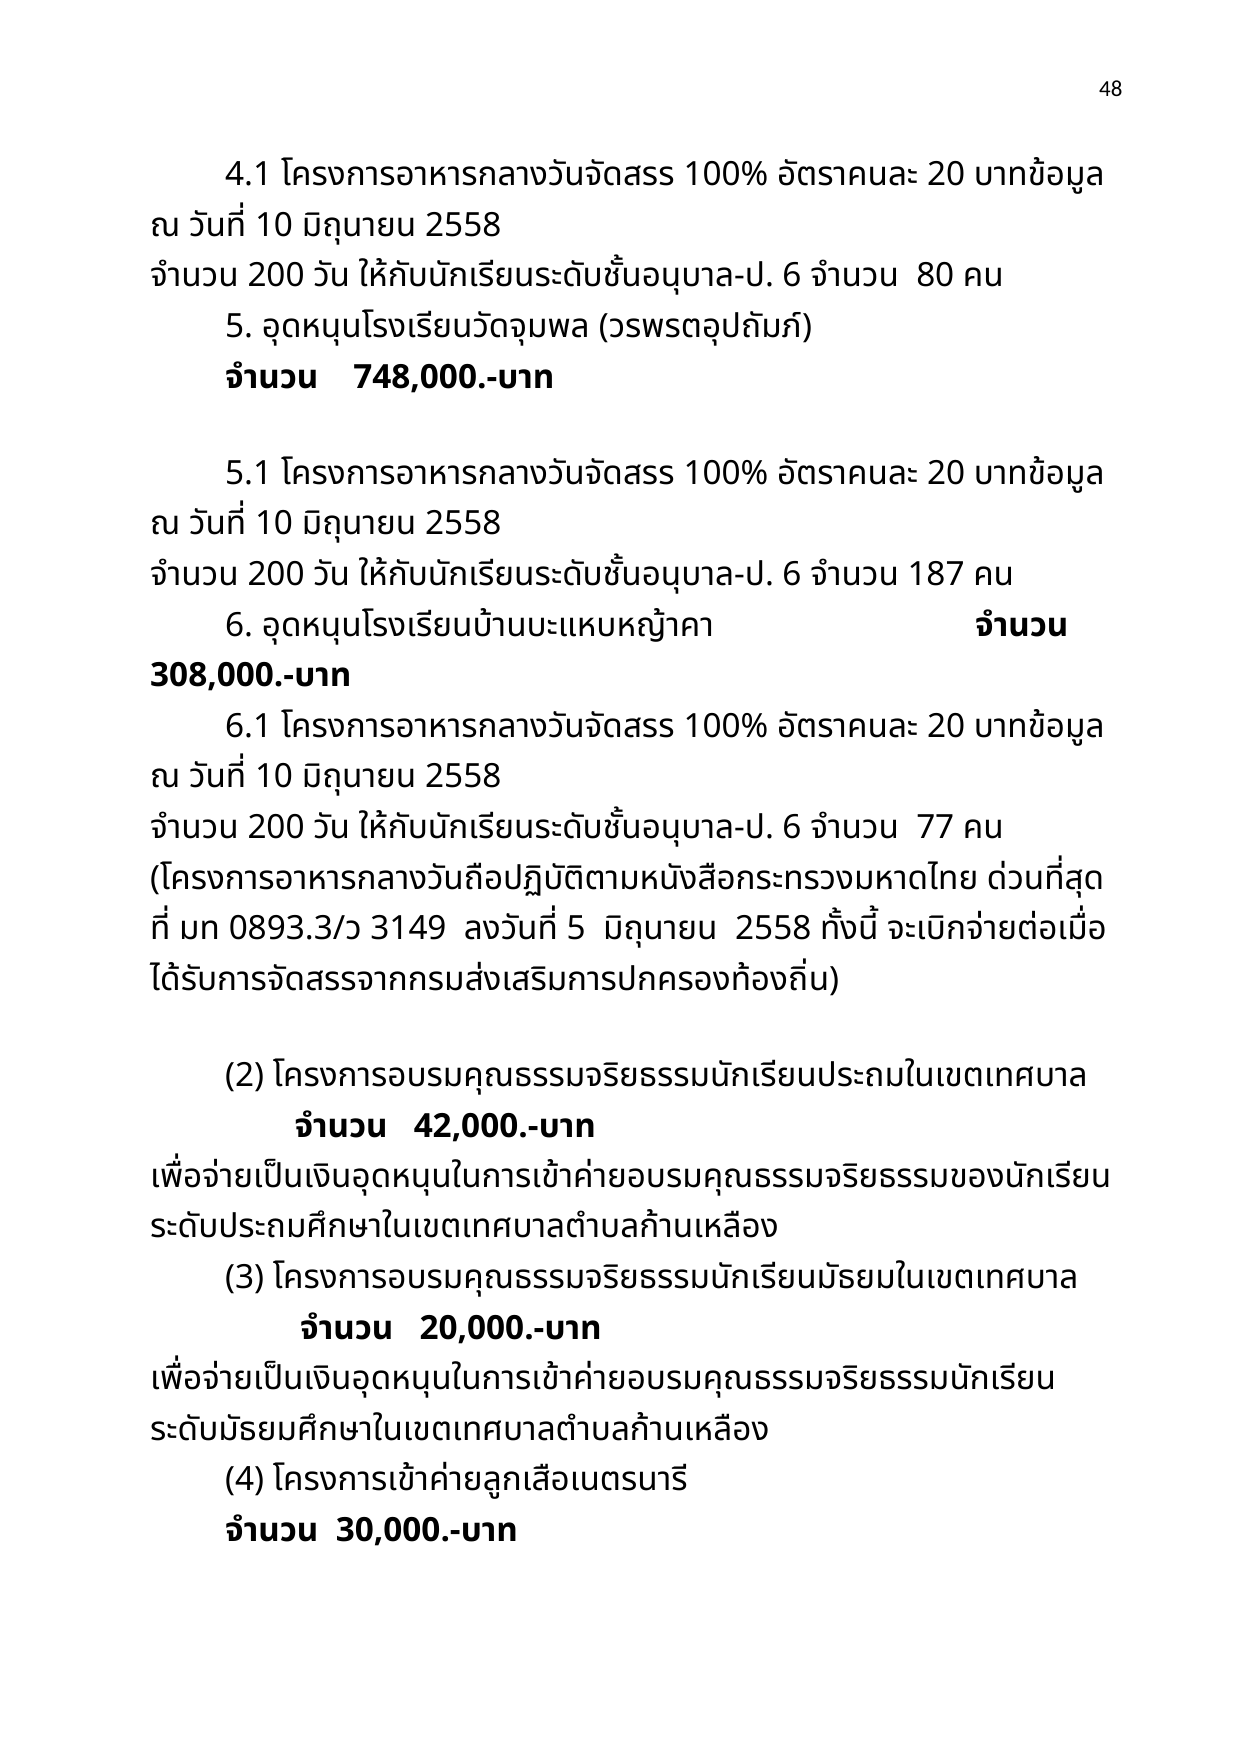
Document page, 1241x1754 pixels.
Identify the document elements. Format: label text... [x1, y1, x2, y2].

text 6.1 โครงการอาหารกลางวันจัดสรร 100% อัตราคนละ 20 บาทข้อมูล ณ วันที่ 10 มิถุนายน 2558 [150, 702, 1122, 803]
text จำนวน 200 วัน ให้กับนักเรียนระดับชั้นอนุบาล-ป. 6 จำนวน 80 คน [150, 251, 1122, 302]
text 5.1 โครงการอาหารกลางวันจัดสรร 100% อัตราคนละ 20 บาทข้อมูล ณ วันที่ 10 มิถุนายน 2558 [150, 448, 1122, 550]
text จำนวน 200 วัน ให้กับนักเรียนระดับชั้นอนุบาล-ป. 6 จำนวน 187 คน [150, 550, 1122, 600]
text เพื่อจ่ายเป็นเงินอุดหนุนในการเข้าค่ายอบรมคุณธรรมจริยธรรมนักเรียนระดับมัธยมศึกษาในเขตเทศบาลตำบลก้านเหลือง [150, 1354, 1122, 1455]
text จำนวน 200 วัน ให้กับนักเรียนระดับชั้นอนุบาล-ป. 6 จำนวน 77 คน [150, 803, 1122, 853]
text (3) โครงการอบรมคุณธรรมจริยธรรมนักเรียนมัธยมในเขตเทศบาล จำนวน 20,000.-บาท [150, 1253, 1122, 1354]
text เพื่อจ่ายเป็นเงินอุดหนุนในการเข้าค่ายอบรมคุณธรรมจริยธรรมของนักเรียนระดับประถมศึกษาในเขตเทศบาลตำบลก้านเหลือง [150, 1152, 1122, 1253]
text (2) โครงการอบรมคุณธรรมจริยธรรมนักเรียนประถมในเขตเทศบาล จำนวน 42,000.-บาท [150, 1051, 1122, 1152]
text 4.1 โครงการอาหารกลางวันจัดสรร 100% อัตราคนละ 20 บาทข้อมูล ณ วันที่ 10 มิถุนายน 2558 [150, 150, 1122, 251]
text 6. อุดหนุนโรงเรียนบ้านบะแหบหญ้าคา จำนวน 308,000.-บาท [150, 600, 1122, 702]
text (4) โครงการเข้าค่ายลูกเสือเนตรนารี จำนวน 30,000.-บาท [150, 1455, 1122, 1556]
text (โครงการอาหารกลางวันถือปฏิบัติตามหนังสือกระทรวงมหาดไทย ด่วนที่สุด ที่ มท 0893.3/ว 3149 ลงวันที่ 5 มิถุนายน 2558 ทั้งนี้ จะเบิกจ่ายต่อเมื่อได้รับการจัดสรรจากกรมส่งเสริมการปกครองท้องถิ่น) [150, 853, 1122, 1005]
text 5. อุดหนุนโรงเรียนวัดจุมพล (วรพรตอุปถัมภ์) จำนวน 748,000.-บาท [150, 302, 1122, 403]
